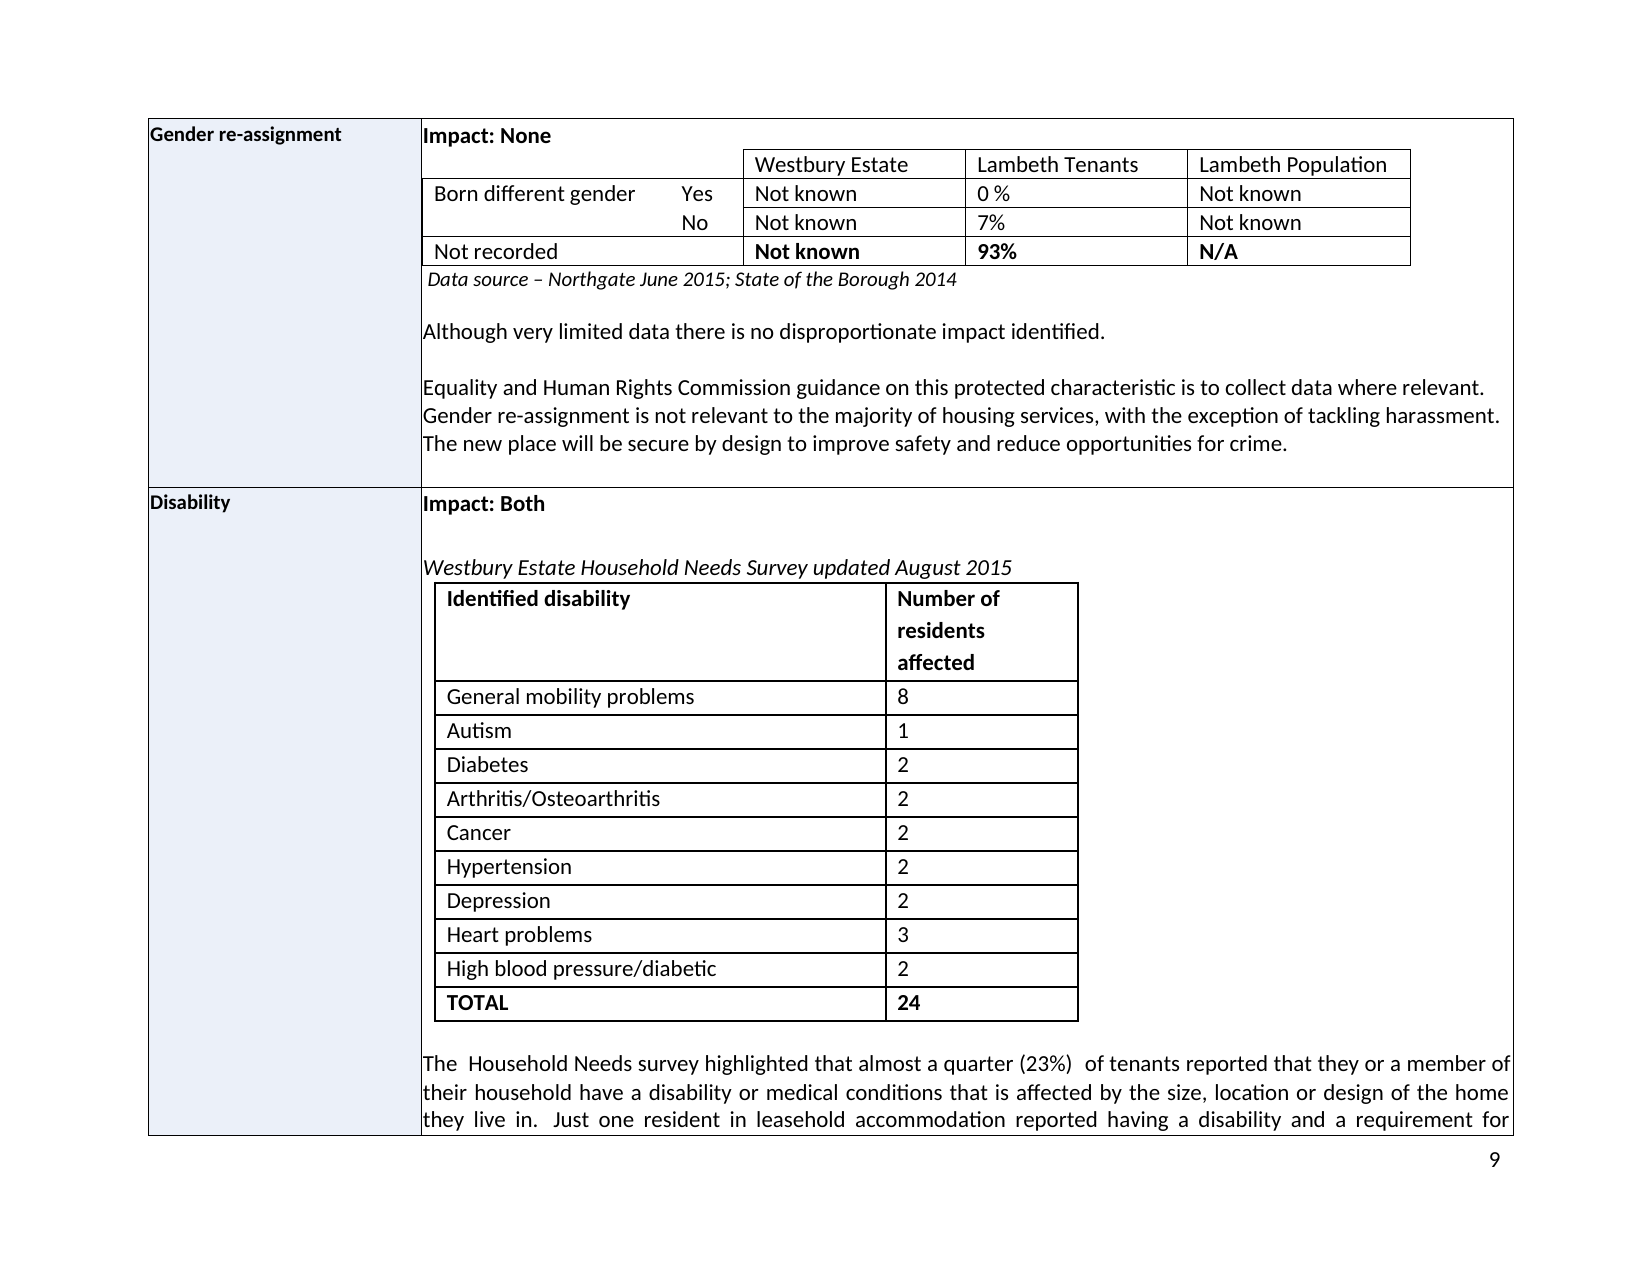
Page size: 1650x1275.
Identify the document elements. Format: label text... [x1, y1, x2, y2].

table_cell Disability [149, 488, 421, 1135]
table_cell Gender re-assignment [149, 119, 421, 487]
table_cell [422, 488, 1513, 1135]
table_cell Impact: None Data source – Northgate June 2015; State of the Borough 2014 Although very limited data there is no disproportionate impact identified. Equality and Human Rights Commission guidance on this protected characteristic is to collect data where relevant. Gender re-assignment is not relevant to the majority of housing services, with the exception of tackling harassment. The new place will be secure by design to improve safety and reduce opportunities for crime. [422, 119, 1513, 487]
